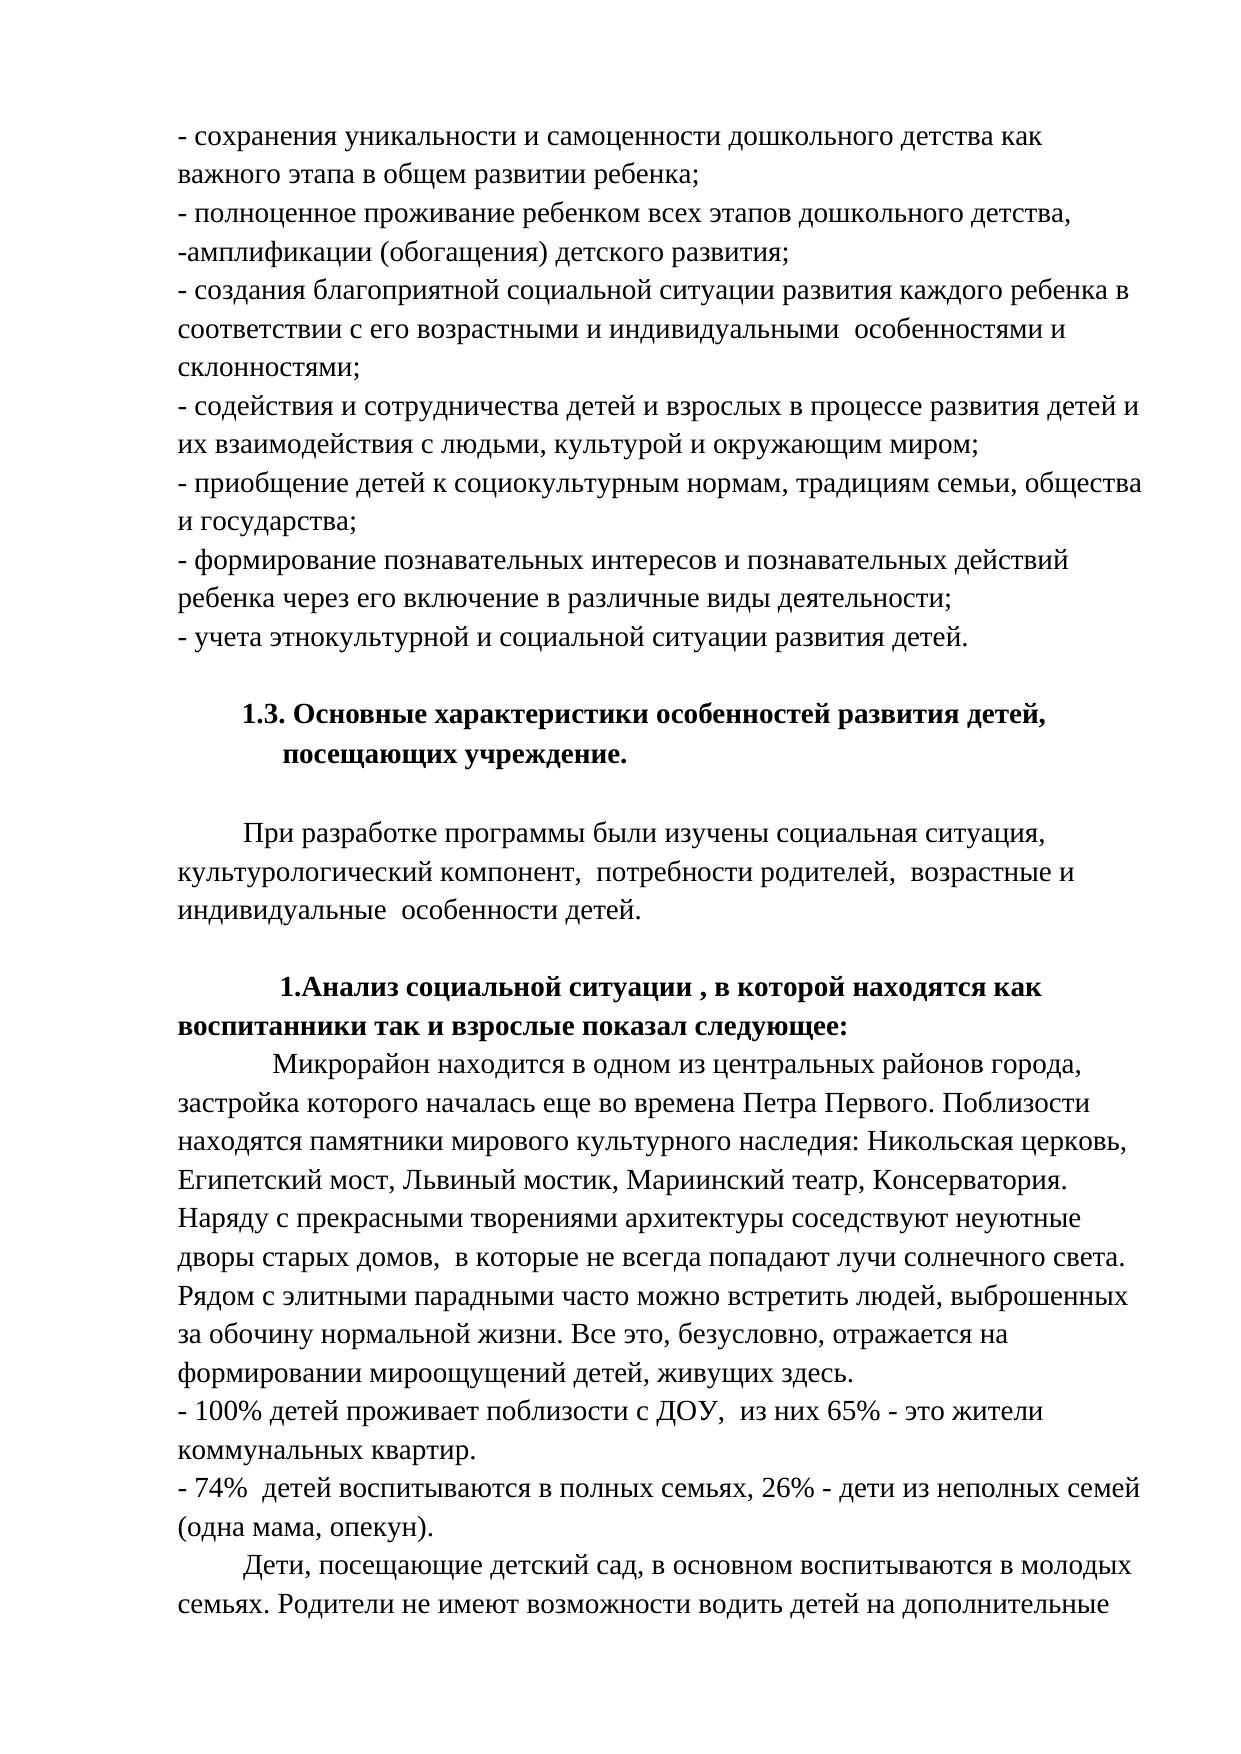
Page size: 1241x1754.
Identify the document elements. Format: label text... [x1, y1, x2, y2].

text - полноценное проживание ребенком всех этапов дошкольного детства, [177, 195, 1152, 229]
text - формирование познавательных интересов и познавательных действий ребенка через его включение в различные виды деятельности; [177, 542, 1152, 614]
text 1.Анализ социальной ситуации , в которой находятся как воспитанники так и взрослые показал следующее: [177, 969, 1152, 1041]
text - 74% детей воспитываются в полных семьях, 26% - дети из неполных семей (одна мама, опекун). [177, 1470, 1152, 1542]
text - сохранения уникальности и самоценности дошкольного детства как важного этапа в общем развитии ребенка; [177, 118, 1152, 190]
text Микрорайон находится в одном из центральных районов города, застройка которого началась еще во времена Петра Первого. Поблизости находятся памятники мирового культурного наследия: Никольская церковь, Египетский мост, Львиный мостик, Мариинский театр, Консерватория. Наряду с прекрасными творениями архитектуры соседствуют неуютные дворы старых домов, в которые не всегда попадают лучи солнечного света. Рядом с элитными парадными часто можно встретить людей, выброшенных за обочину нормальной жизни. Все это, безусловно, отражается на формировании мироощущений детей, живущих здесь. [177, 1046, 1152, 1388]
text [177, 1547, 1152, 1619]
text - учета этнокультурной и социальной ситуации развития детей. [177, 619, 1152, 653]
text - содействия и сотрудничества детей и взрослых в процессе развития детей и их взаимодействия с людьми, культурой и окружающим миром; [177, 388, 1152, 460]
text 1.3. Основные характеристики особенностей развития детей, посещающих учреждение. [242, 696, 1152, 770]
text - приобщение детей к социокультурным нормам, традициям семьи, общества и государства; [177, 465, 1152, 537]
text - 100% детей проживает поблизости с ДОУ, из них 65% - это жители коммунальных квартир. [177, 1393, 1152, 1465]
text При разработке программы были изучены социальная ситуация, культурологический компонент, потребности родителей, возрастные и индивидуальные особенности детей. [177, 815, 1152, 926]
text - создания благоприятной социальной ситуации развития каждого ребенка в соответствии с его возрастными и индивидуальными особенностями и склонностями; [177, 272, 1152, 383]
text -амплификации (обогащения) детского развития; [177, 234, 1152, 267]
